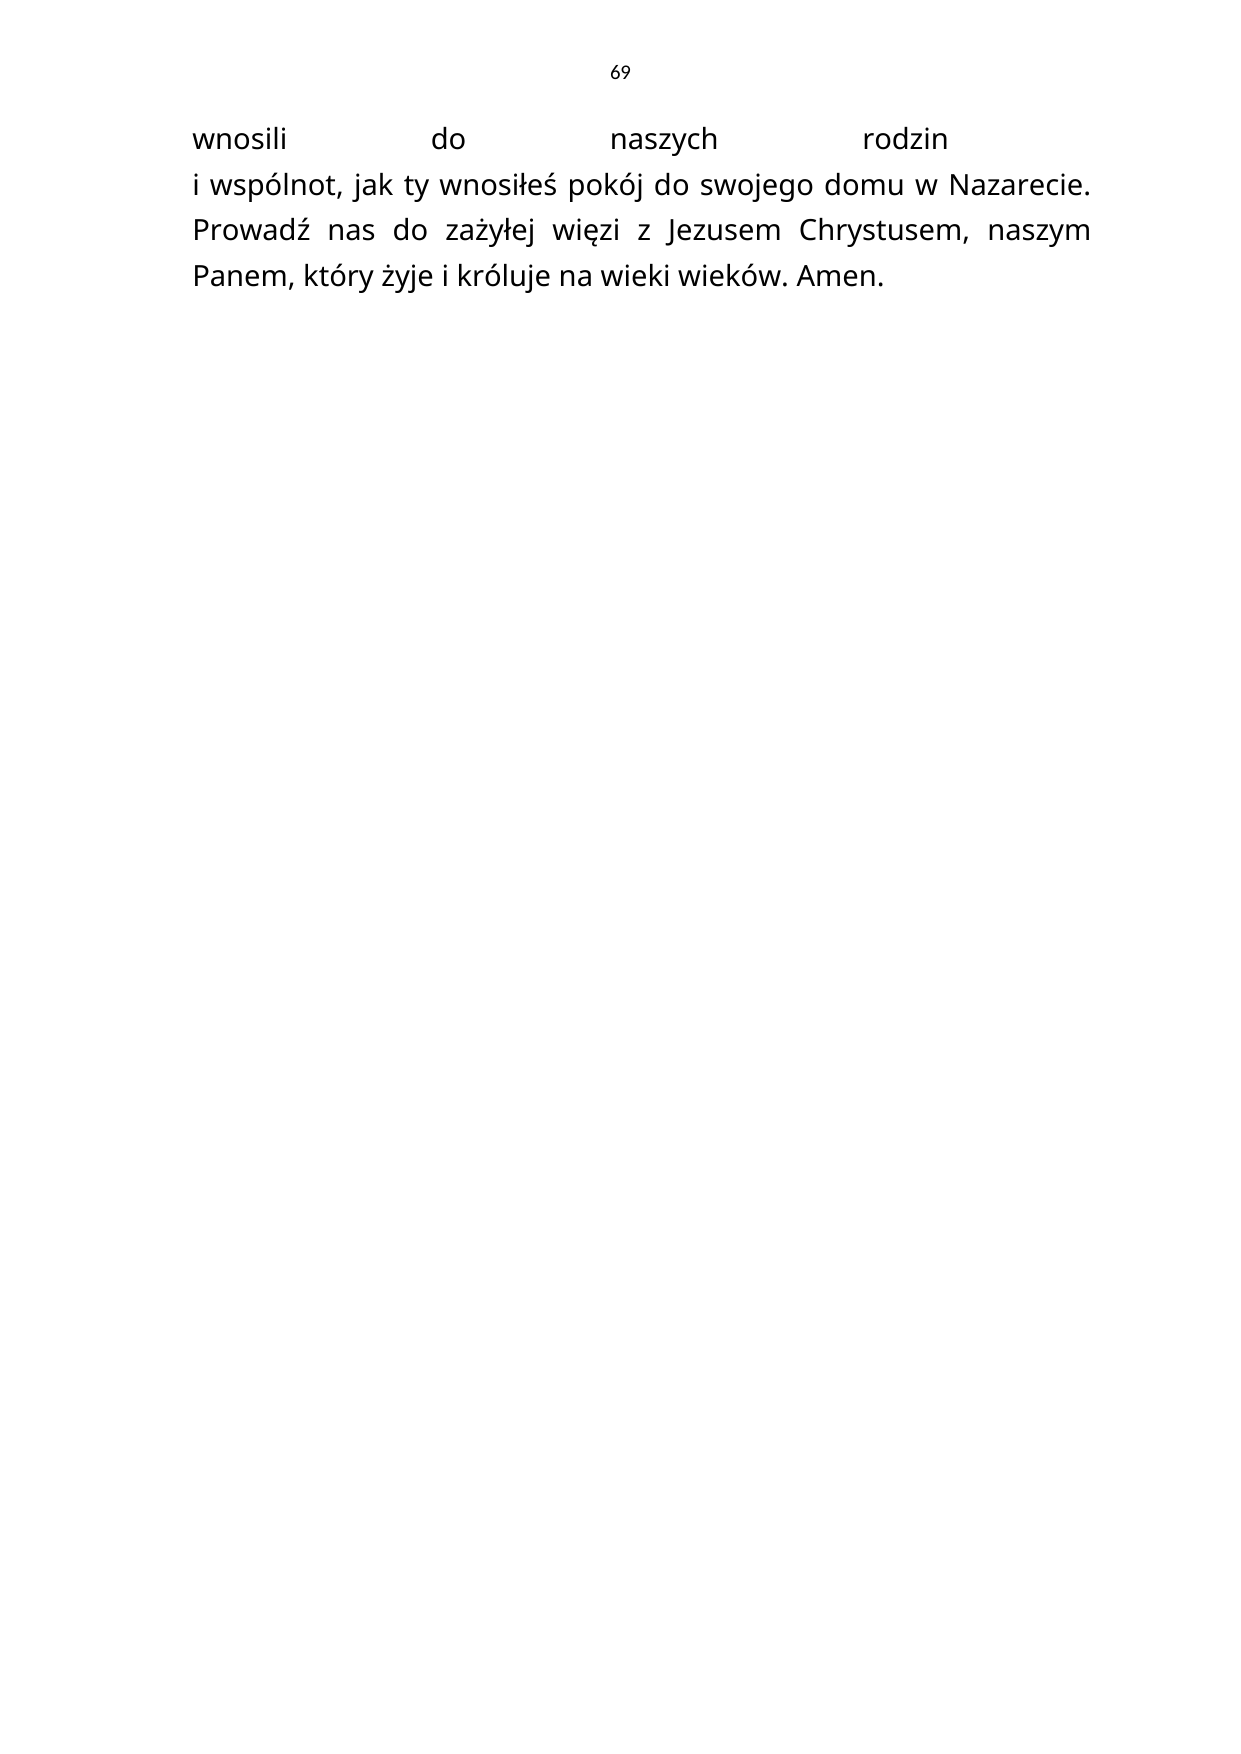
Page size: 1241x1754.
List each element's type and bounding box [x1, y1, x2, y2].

text [192, 118, 1093, 295]
